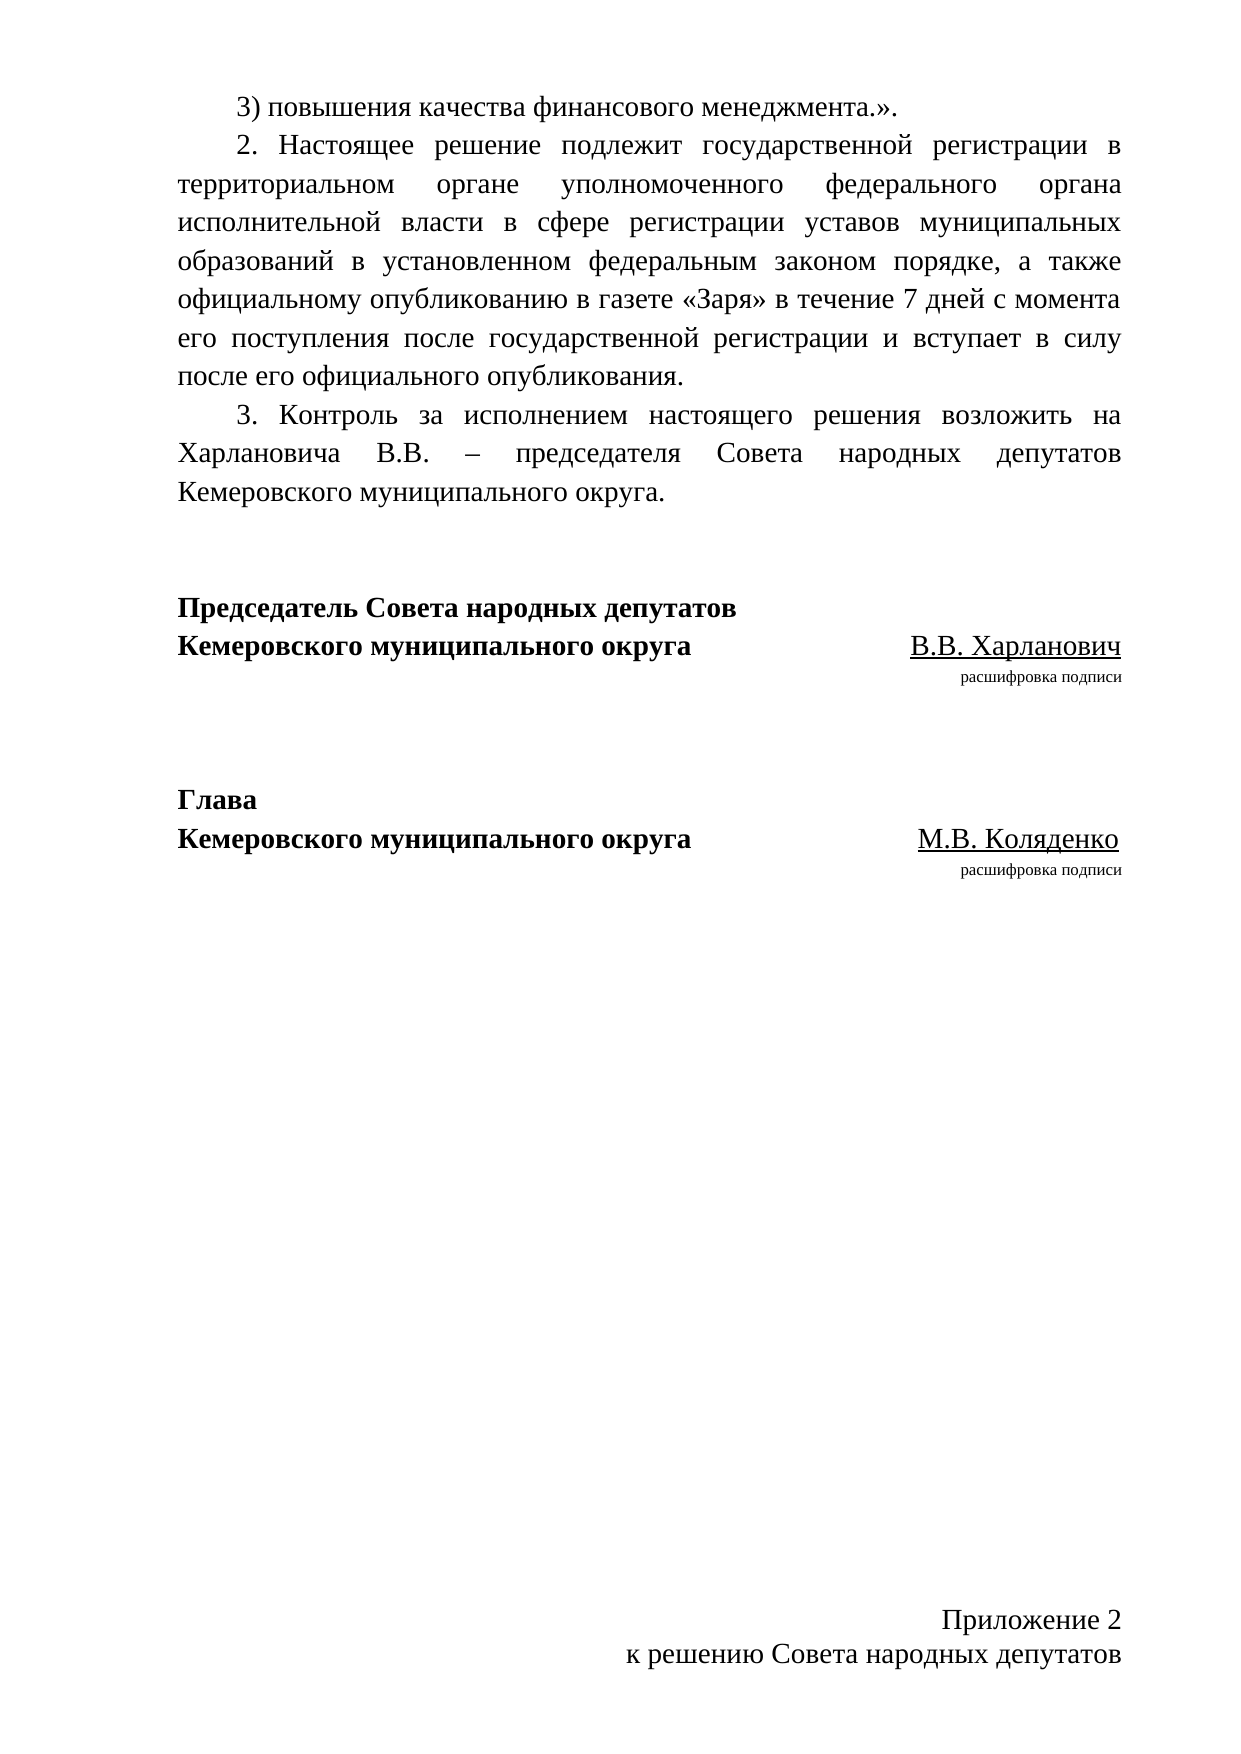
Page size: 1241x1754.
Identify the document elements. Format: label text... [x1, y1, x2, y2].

text 3. Контроль за исполнением настоящего решения возложить на Харлановича В.В. – председателя Совета народных депутатов Кемеровского муниципального округа. [177, 397, 1122, 508]
text к решению Совета народных депутатов [177, 1636, 1122, 1669]
text 2. Настоящее решение подлежит государственной регистрации в территориальном органе уполномоченного федерального органа исполнительной власти в сфере регистрации уставов муниципальных образований в установленном федеральным законом порядке, а также официальному опубликованию в газете «Заря» в течение 7 дней с момента его поступления после государственной регистрации и вступает в силу после его официального опубликования. [177, 127, 1122, 392]
text Кемеровского муниципального округа В.В. Харланович [177, 628, 1122, 662]
text расшифровка подписи [177, 859, 1122, 893]
text Приложение 2 [177, 1602, 1122, 1636]
text расшифровка подписи [177, 667, 1122, 700]
text Председатель Совета народных депутатов [177, 590, 1122, 623]
text Глава [177, 782, 1122, 816]
text Кемеровского муниципального округа М.В. Коляденко [177, 821, 1122, 854]
text 3) повышения качества финансового менеджмента.». [177, 89, 1122, 122]
